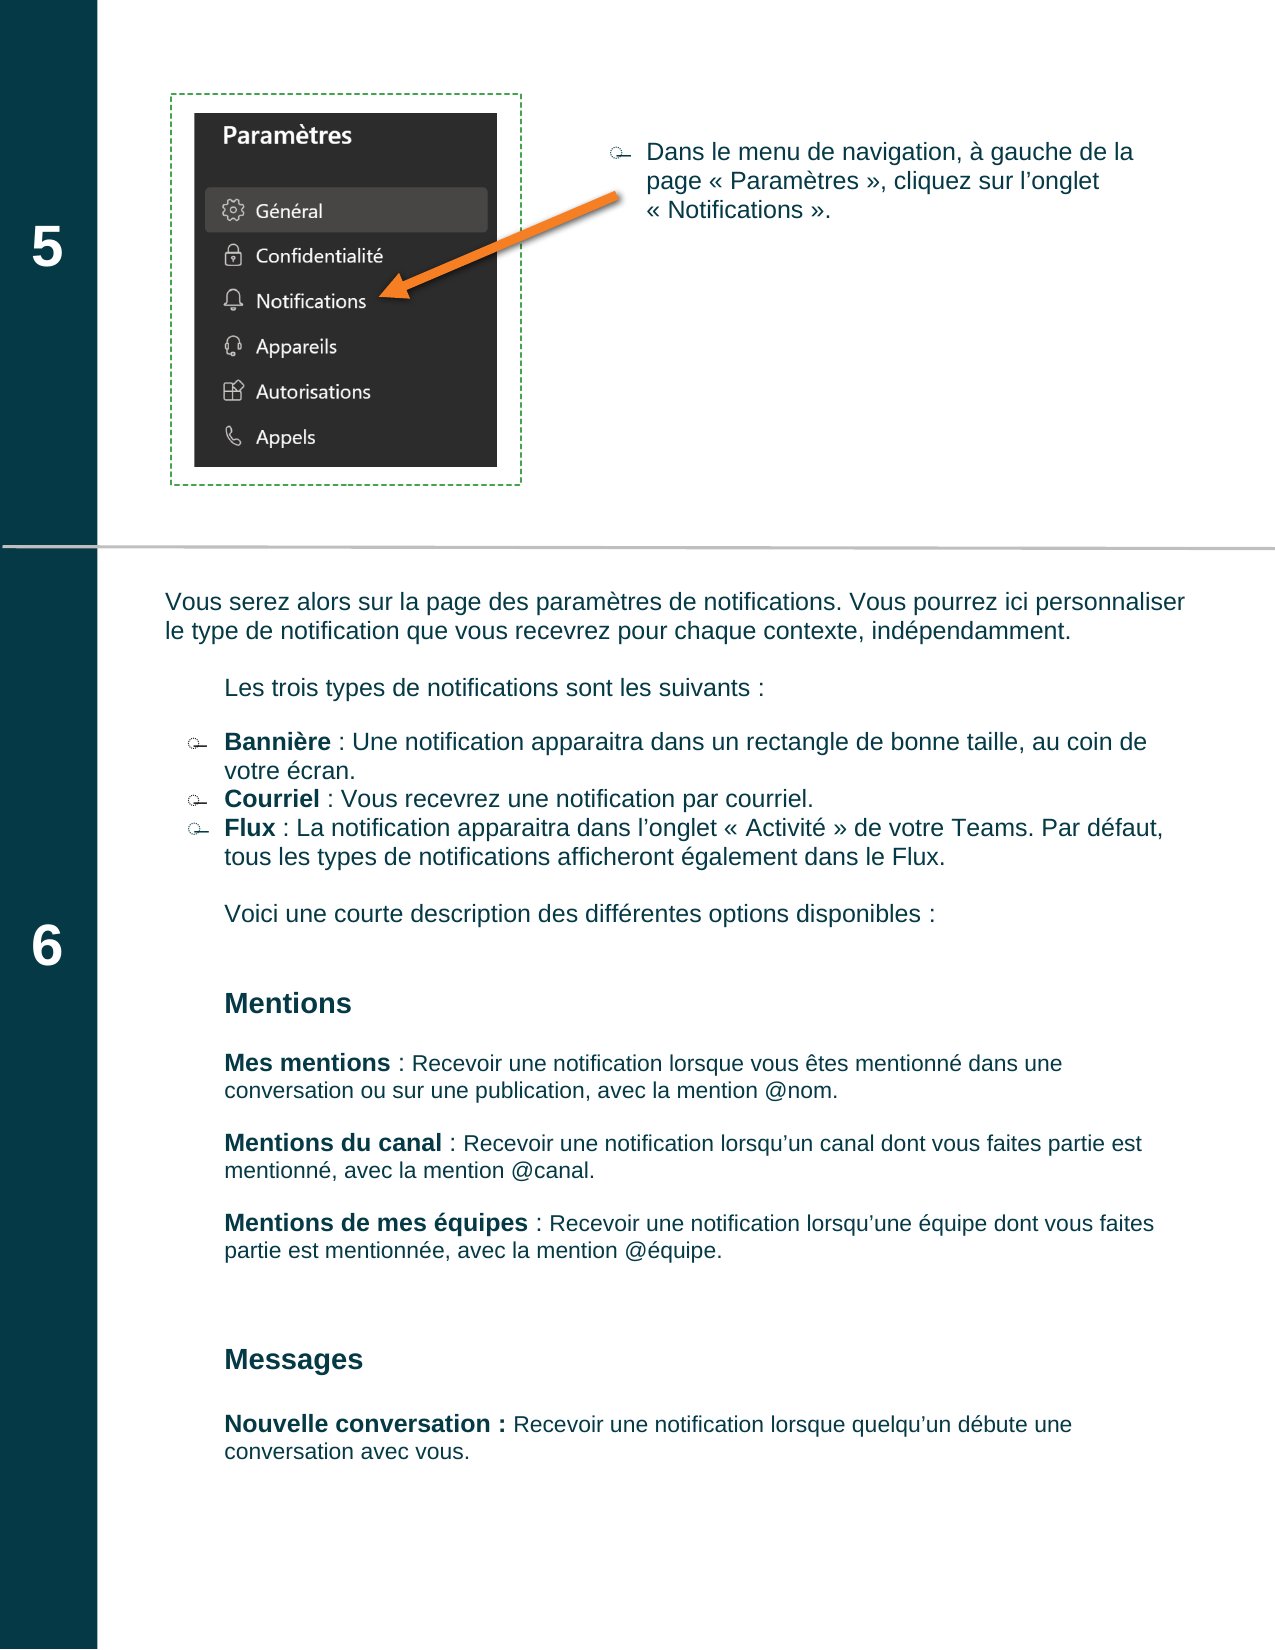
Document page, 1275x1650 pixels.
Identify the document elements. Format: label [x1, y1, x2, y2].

picture [194, 113, 497, 467]
